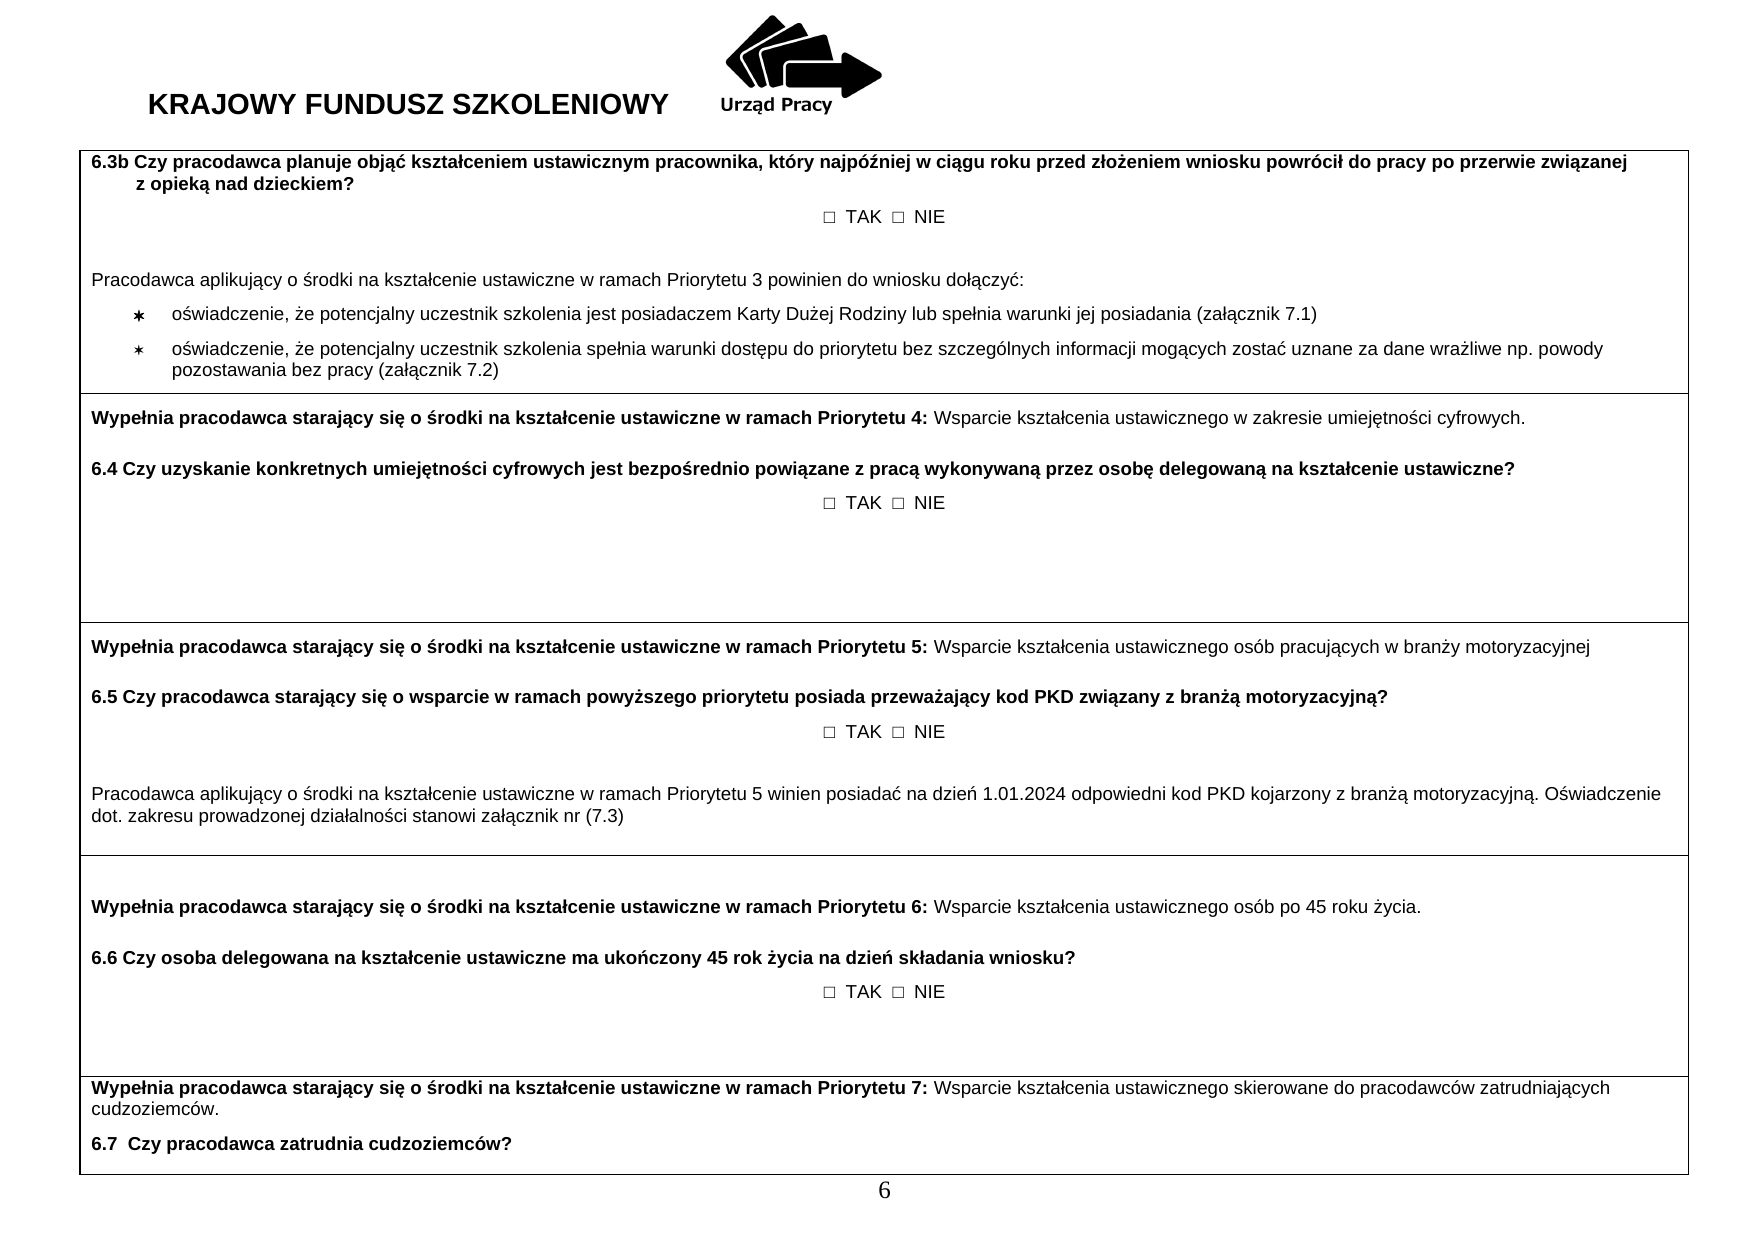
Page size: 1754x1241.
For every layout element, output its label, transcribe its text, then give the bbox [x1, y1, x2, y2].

table_cell Wypełnia pracodawca starający się o środki na kształcenie ustawiczne w ramach Priorytetu 4: Wsparcie kształcenia ustawicznego w zakresie umiejętności cyfrowych. 6.4 Czy uzyskanie konkretnych umiejętności cyfrowych jest bezpośrednio powiązane z pracą wykonywaną przez osobę delegowaną na kształcenie ustawiczne? □ TAK □ NIE [81, 394, 1688, 622]
table_cell Wypełnia pracodawca starający się o środki na kształcenie ustawiczne w ramach Priorytetu 5: Wsparcie kształcenia ustawicznego osób pracujących w branży motoryzacyjnej 6.5 Czy pracodawca starający się o wsparcie w ramach powyższego priorytetu posiada przeważający kod PKD związany z branżą motoryzacyjną? □ TAK □ NIE Pracodawca aplikujący o środki na kształcenie ustawiczne w ramach Priorytetu 5 winien posiadać na dzień 1.01.2024 odpowiedni kod PKD kojarzony z branżą motoryzacyjną. Oświadczenie dot. zakresu prowadzonej działalności stanowi załącznik nr (7.3) [81, 623, 1688, 855]
table_cell Wypełnia pracodawca starający się o środki na kształcenie ustawiczne w ramach Priorytetu 6: Wsparcie kształcenia ustawicznego osób po 45 roku życia. 6.6 Czy osoba delegowana na kształcenie ustawiczne ma ukończony 45 rok życia na dzień składania wniosku? □ TAK □ NIE [81, 856, 1688, 1076]
picture [721, 14, 883, 115]
